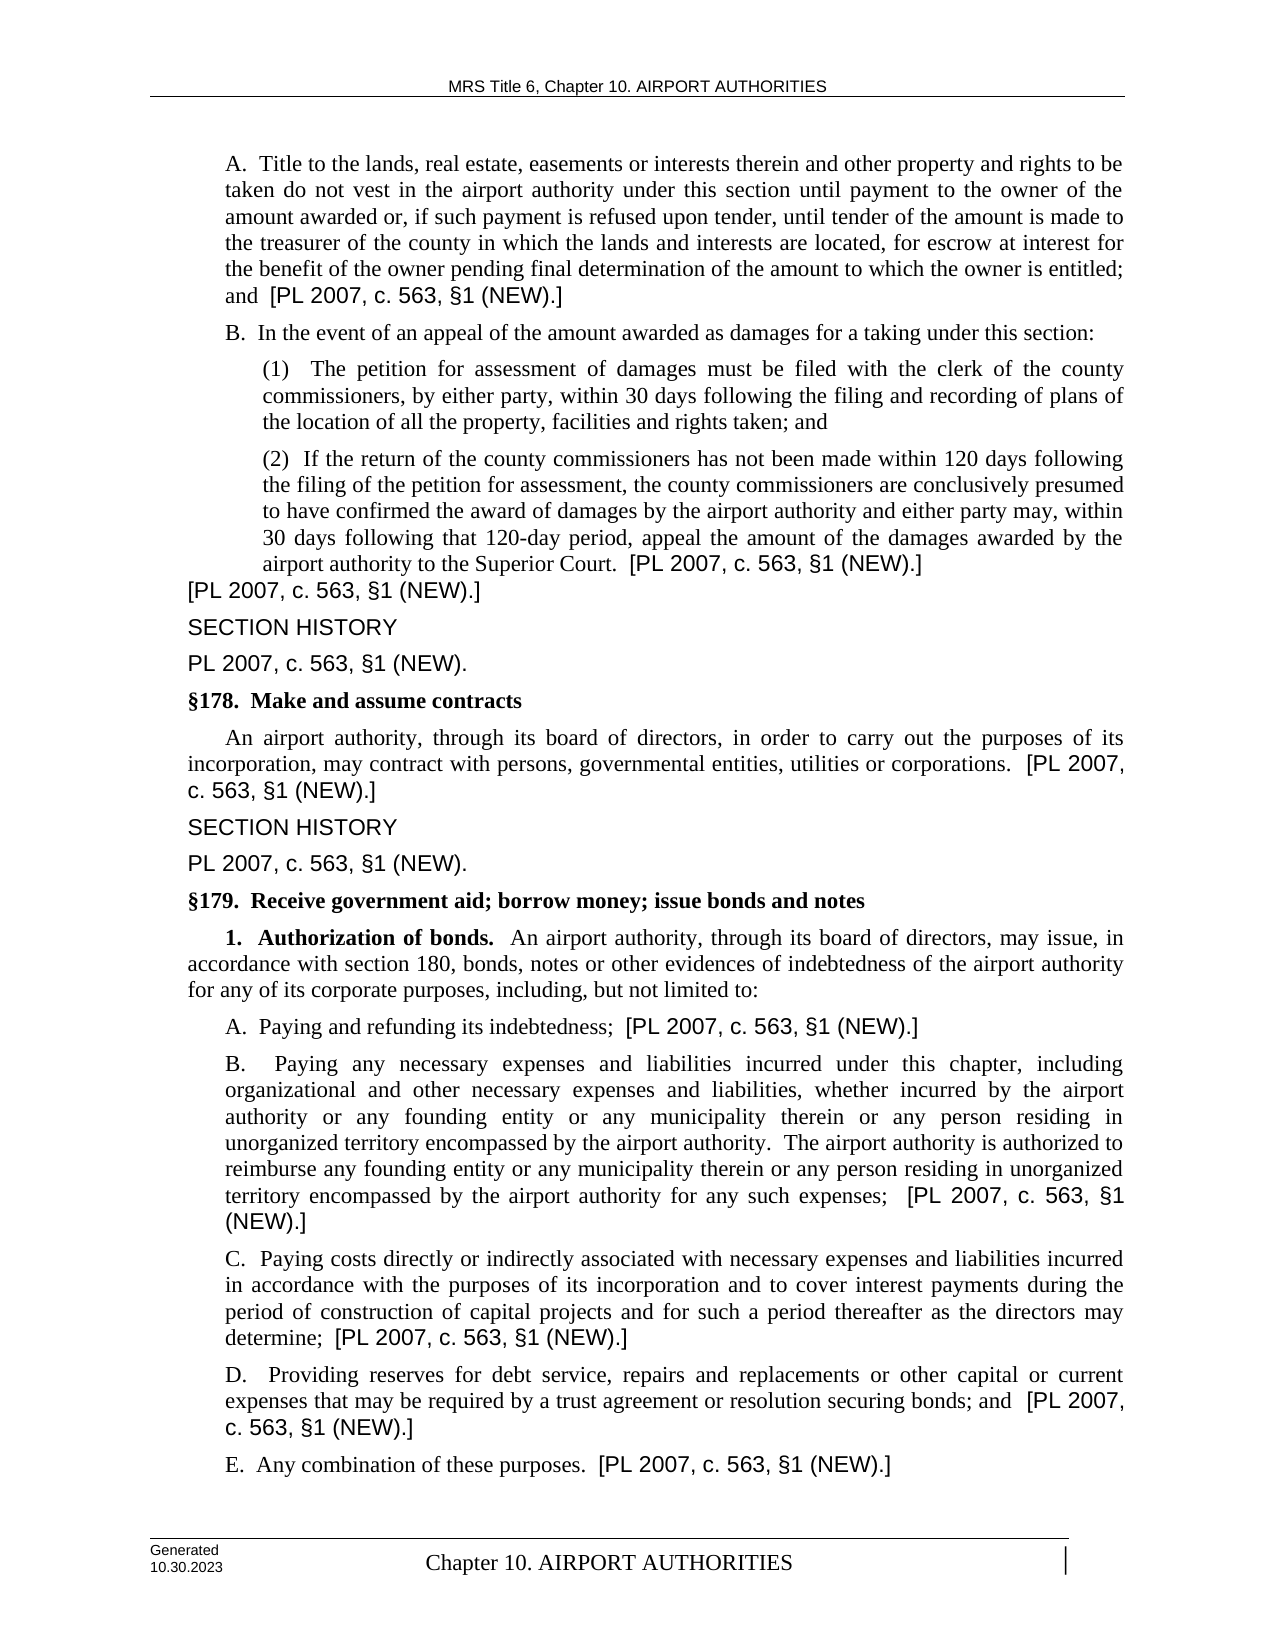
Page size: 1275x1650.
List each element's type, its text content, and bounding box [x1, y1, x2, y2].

text B. In the event of an appeal of the amount awarded as damages for a taking under this section: [225, 319, 1125, 345]
text PL 2007, c. 563, §1 (NEW). [187, 650, 1125, 677]
text D. Providing reserves for debt service, repairs and replacements or other capital or current expenses that may be required by a trust agreement or resolution securing bonds; and [PL 2007, c. 563, §1 (NEW).] [225, 1361, 1125, 1440]
text SECTION HISTORY [187, 813, 1125, 840]
text §179. Receive government aid; borrow money; issue bonds and notes [187, 887, 1125, 913]
text An airport authority, through its board of directors, in order to carry out the purposes of its incorporation, may contract with persons, governmental entities, utilities or corporations. [PL 2007, c. 563, §1 (NEW).] [187, 724, 1125, 803]
text [PL 2007, c. 563, §1 (NEW).] [187, 577, 1125, 603]
text B. Paying any necessary expenses and liabilities incurred under this chapter, including organizational and other necessary expenses and liabilities, whether incurred by the airport authority or any founding entity or any municipality therein or any person residing in unorganized territory encompassed by the airport authority. The airport authority is authorized to reimburse any founding entity or any municipality therein or any person residing in unorganized territory encompassed by the airport authority for any such expenses; [PL 2007, c. 563, §1 (NEW).] [225, 1050, 1125, 1235]
text (2) If the return of the county commissioners has not been made within 120 days following the filing of the petition for assessment, the county commissioners are conclusively presumed to have confirmed the award of damages by the airport authority and either party may, within 30 days following that 120-day period, appeal the amount of the damages awarded by the airport authority to the Superior Court. [PL 2007, c. 563, §1 (NEW).] [262, 445, 1125, 577]
text (1) The petition for assessment of damages must be filed with the clerk of the county commissioners, by either party, within 30 days following the filing and recording of plans of the location of all the property, facilities and rights taken; and [262, 355, 1125, 434]
text SECTION HISTORY [187, 613, 1125, 640]
text A. Paying and refunding its indebtedness; [PL 2007, c. 563, §1 (NEW).] [225, 1013, 1125, 1040]
text E. Any combination of these purposes. [PL 2007, c. 563, §1 (NEW).] [225, 1451, 1125, 1477]
text 1. Authorization of bonds. An airport authority, through its board of directors, may issue, in accordance with section 180, bonds, notes or other evidences of indebtedness of the airport authority for any of its corporate purposes, including, but not limited to: [187, 924, 1125, 1003]
text A. Title to the lands, real estate, easements or interests therein and other property and rights to be taken do not vest in the airport authority under this section until payment to the owner of the amount awarded or, if such payment is refused upon tender, until tender of the amount is made to the treasurer of the county in which the lands and interests are located, for escrow at interest for the benefit of the owner pending final determination of the amount to which the owner is entitled; and [PL 2007, c. 563, §1 (NEW).] [225, 150, 1125, 308]
text C. Paying costs directly or indirectly associated with necessary expenses and liabilities incurred in accordance with the purposes of its incorporation and to cover interest payments during the period of construction of capital projects and for such a period thereafter as the directors may determine; [PL 2007, c. 563, §1 (NEW).] [225, 1245, 1125, 1351]
text PL 2007, c. 563, §1 (NEW). [187, 850, 1125, 877]
text §178. Make and assume contracts [187, 687, 1125, 713]
